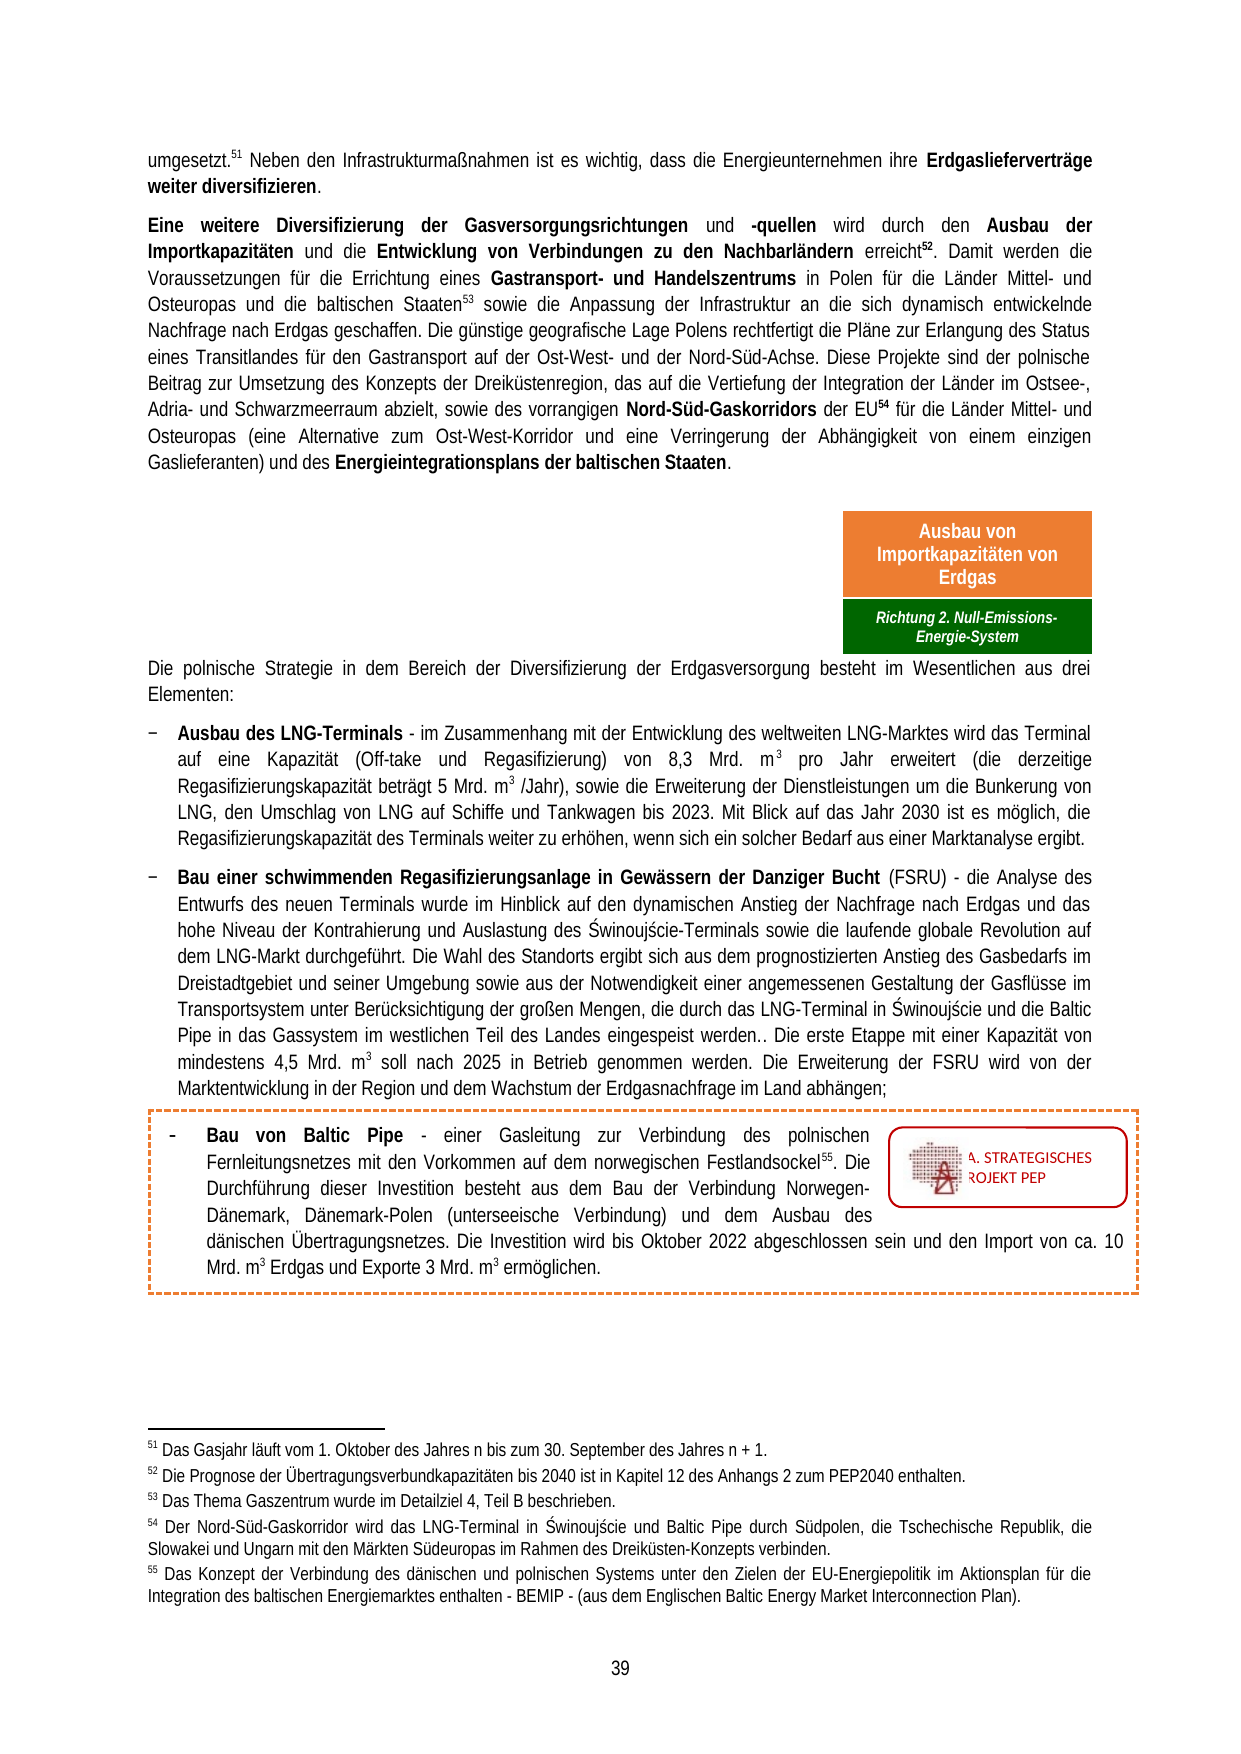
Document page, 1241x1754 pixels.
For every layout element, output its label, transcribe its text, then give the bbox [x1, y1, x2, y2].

table_header Bau von Baltic Pipe - einer Gasleitung zur Verbindung des polnischen Fernleitungsnetzes mit den Vorkommen auf dem norwegischen Festlandsockel. Die Durchführung dieser Investition besteht aus dem Bau der Verbindung Norwegen-Dänemark, Dänemark-Polen (unterseeische Verbindung) und dem Ausbau des dänischen Übertragungsnetzes. Die Investition wird bis Oktober 2022 abgeschlossen sein und den Import von ca. 10 Mrd. m3 Erdgas und Exporte 3 Mrd. m3 ermöglichen. [149, 1109, 1137, 1292]
picture [903, 1137, 969, 1200]
list Bau einer schwimmenden Regasifizierungsanlage in Gewässern der Danziger Bucht (FSRU) - die Analyse des Entwurfs des neuen Terminals wurde im Hinblick auf den dynamischen Anstieg der Nachfrage nach Erdgas und das hohe Niveau der Kontrahierung und Auslastung des Świnoujście-Terminals sowie die laufende globale Revolution auf dem LNG-Markt durchgeführt. Die Wahl des Standorts ergibt sich aus dem prognostizierten Anstieg des Gasbedarfs im Dreistadtgebiet und seiner Umgebung sowie aus der Notwendigkeit einer angemessenen Gestaltung der Gasflüsse im Transportsystem unter Berücksichtigung der großen Mengen, die durch das LNG-Terminal in Świnoujście und die Baltic Pipe in das Gassystem im westlichen Teil des Landes eingespeist werden.. Die erste Etappe mit einer Kapazität von mindestens 4,5 Mrd. m3 soll nach 2025 in Betrieb genommen werden. Die Erweiterung der FSRU wird von der Marktentwicklung in der Region und dem Wachstum der Erdgasnachfrage im Land abhängen; [148, 865, 1093, 1100]
text Eine weitere Diversifizierung der Gasversorgungsrichtungen und -quellen wird durch den Ausbau der Importkapazitäten und die Entwicklung von Verbindungen zu den Nachbarländern erreicht. Damit werden die Voraussetzungen für die Errichtung eines Gastransport- und Handelszentrums in Polen für die Länder Mittel- und Osteuropas und die baltischen Staaten sowie die Anpassung der Infrastruktur an die sich dynamisch entwickelnde Nachfrage nach Erdgas geschaffen. Die günstige geografische Lage Polens rechtfertigt die Pläne zur Erlangung des Status eines Transitlandes für den Gastransport auf der Ost-West- und der Nord-Süd-Achse. Diese Projekte sind der polnische Beitrag zur Umsetzung des Konzepts der Dreiküstenregion, das auf die Vertiefung der Integration der Länder im Ostsee-, Adria- und Schwarzmeerraum abzielt, sowie des vorrangigen Nord-Süd-Gaskorridors der EU für die Länder Mittel- und Osteuropas (eine Alternative zum Ost-West-Korridor und eine Verringerung der Abhängigkeit von einem einzigen Gaslieferanten) und des Energieintegrationsplans der baltischen Staaten. [148, 213, 1093, 474]
text Die polnische Strategie in dem Bereich der Diversifizierung der Erdgasversorgung besteht im Wesentlichen aus drei Elementen: [148, 656, 1093, 706]
table_cell Richtung 2. Null-Emissions-Energie-System [843, 599, 1092, 654]
table_header Ausbau von Importkapazitäten von Erdgas [843, 511, 1092, 597]
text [148, 148, 1093, 198]
list Ausbau des LNG-Terminals - im Zusammenhang mit der Entwicklung des weltweiten LNG-Marktes wird das Terminal auf eine Kapazität (Off-take und Regasifizierung) von 8,3 Mrd. m3 pro Jahr erweitert (die derzeitige Regasifizierungskapazität beträgt 5 Mrd. m3 /Jahr), sowie die Erweiterung der Dienstleistungen um die Bunkerung von LNG, den Umschlag von LNG auf Schiffe und Tankwagen bis 2023. Mit Blick auf das Jahr 2030 ist es möglich, die Regasifizierungskapazität des Terminals weiter zu erhöhen, wenn sich ein solcher Bedarf aus einer Marktanalyse ergibt. [148, 721, 1093, 850]
